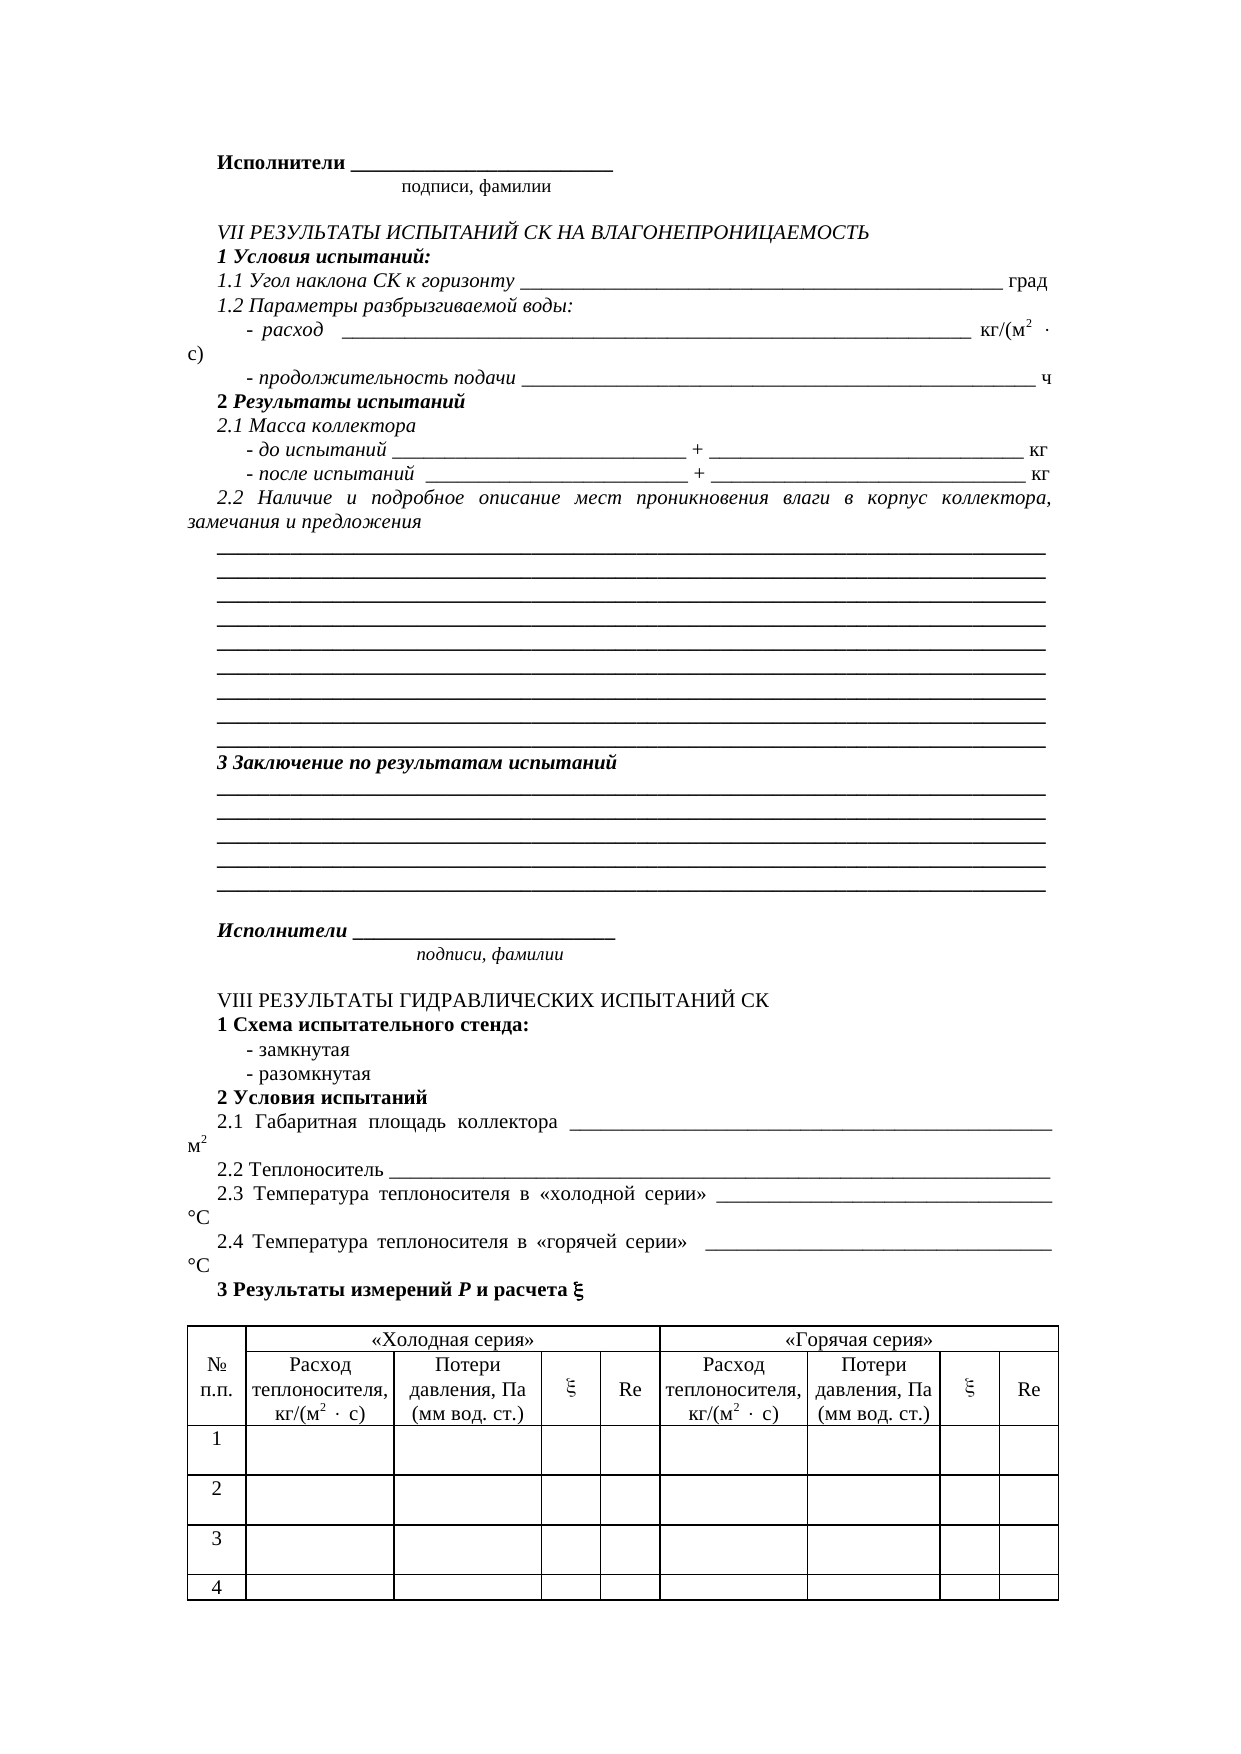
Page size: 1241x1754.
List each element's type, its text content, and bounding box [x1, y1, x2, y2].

text 2.4 Температура теплоносителя в «горячей серии» _________________________________ °С [187, 1229, 1053, 1277]
text _______________________________________________________________________________ [187, 846, 1053, 870]
table_cell [542, 1426, 600, 1474]
table_cell [1000, 1426, 1058, 1474]
table_cell [601, 1575, 659, 1599]
table_cell 3 [188, 1526, 245, 1573]
table_cell № п.п. [188, 1351, 245, 1424]
table_cell Расход теплоносителя, кг/(м2 с) [661, 1352, 807, 1424]
text _______________________________________________________________________________ [187, 653, 1053, 677]
table_cell [1000, 1575, 1058, 1599]
text 2.3 Температура теплоносителя в «холодной серии» ________________________________ °С [187, 1181, 1053, 1229]
table_cell Расход теплоносителя, кг/(м2 с) [247, 1352, 393, 1424]
text - до испытаний ____________________________ + ______________________________ кг [187, 437, 1053, 461]
table_cell [542, 1575, 600, 1599]
text 2 Результаты испытаний [187, 389, 1053, 413]
table_cell [808, 1526, 939, 1573]
table_cell Re [601, 1352, 659, 1424]
table_cell [601, 1476, 659, 1524]
text 1.1 Угол наклона СК к горизонту ______________________________________________ град [187, 268, 1053, 292]
text _______________________________________________________________________________ [187, 822, 1053, 846]
text 1 Схема испытательного стенда: [187, 1012, 1053, 1036]
table_cell [542, 1352, 600, 1424]
text - после испытаний _________________________ + ______________________________ кг [187, 461, 1053, 485]
table_cell [542, 1476, 600, 1524]
table_cell [808, 1426, 939, 1474]
text - разомкнутая [187, 1060, 1053, 1084]
text Исполнители _________________________ [187, 150, 1053, 174]
table_cell [661, 1575, 807, 1599]
text 3 Заключение по результатам испытаний [187, 749, 1053, 774]
table_cell [661, 1526, 807, 1573]
table_cell [941, 1426, 999, 1474]
text 2.1 Габаритная площадь коллектора ______________________________________________ м2 [187, 1108, 1053, 1157]
table_cell Re [1000, 1352, 1058, 1424]
text _______________________________________________________________________________ [187, 774, 1053, 798]
text _______________________________________________________________________________ [187, 677, 1053, 701]
text подписи, фамилии [187, 174, 1053, 196]
text 2.1 Масса коллектора [187, 413, 1053, 437]
table_header «Горячая серия» [661, 1327, 1058, 1351]
text _______________________________________________________________________________ [187, 870, 1053, 894]
table_cell [247, 1426, 393, 1474]
text подписи, фамилии [187, 942, 1053, 964]
table_cell [661, 1476, 807, 1524]
text - продолжительность подачи _________________________________________________ ч [187, 364, 1053, 389]
text _______________________________________________________________________________ [187, 798, 1053, 822]
text _______________________________________________________________________________ [187, 533, 1053, 557]
table_header «Холодная серия» [247, 1327, 659, 1351]
table_cell [941, 1575, 999, 1599]
text _______________________________________________________________________________ [187, 726, 1053, 749]
table_cell [247, 1526, 393, 1573]
text 1.2 Параметры разбрызгиваемой воды: [187, 292, 1053, 316]
text _______________________________________________________________________________ [187, 605, 1053, 629]
table_cell [542, 1526, 600, 1573]
table_cell [661, 1426, 807, 1474]
table_cell [941, 1476, 999, 1524]
text VII РЕЗУЛЬТАТЫ ИСПЫТАНИЙ СК НА ВЛАГОНЕПРОНИЦАЕМОСТЬ [187, 220, 1053, 244]
table_cell [395, 1426, 541, 1474]
table_cell Потери давления, Па (мм вод. ст.) [808, 1352, 939, 1424]
table_cell [941, 1352, 999, 1424]
table_cell [1000, 1526, 1058, 1573]
table_cell [601, 1426, 659, 1474]
text 2.2 Наличие и подробное описание мест проникновения влаги в корпус коллектора, замечания и предложения [187, 485, 1053, 533]
table_cell [941, 1526, 999, 1573]
text Исполнители _________________________ [187, 918, 1053, 942]
table_cell 2 [188, 1476, 245, 1524]
text 2.2 Теплоноситель _______________________________________________________________ [187, 1157, 1053, 1181]
text 2 Условия испытаний [187, 1084, 1053, 1108]
table_cell [247, 1476, 393, 1524]
text VIII РЕЗУЛЬТАТЫ ГИДРАВЛИЧЕСКИХ ИСПЫТАНИЙ СК [187, 988, 1053, 1012]
text _______________________________________________________________________________ [187, 581, 1053, 605]
table_cell [808, 1575, 939, 1599]
table_cell [395, 1575, 541, 1599]
text - расход ____________________________________________________________ кг/(м2 с) [187, 316, 1053, 364]
table_cell 1 [188, 1426, 245, 1474]
table_header [188, 1327, 245, 1351]
text 3 Результаты измерений Р и расчета [187, 1277, 1053, 1301]
text _______________________________________________________________________________ [187, 629, 1053, 653]
text - замкнутая [187, 1036, 1053, 1060]
text 1 Условия испытаний: [187, 244, 1053, 268]
text _______________________________________________________________________________ [187, 557, 1053, 581]
table_cell [808, 1476, 939, 1524]
table_cell Потери давления, Па (мм вод. ст.) [395, 1352, 541, 1424]
table_cell [601, 1526, 659, 1573]
table_cell 4 [188, 1575, 245, 1599]
table_cell [395, 1476, 541, 1524]
text _______________________________________________________________________________ [187, 701, 1053, 726]
table_cell [395, 1526, 541, 1573]
table_cell [1000, 1476, 1058, 1524]
table_cell [247, 1575, 393, 1599]
